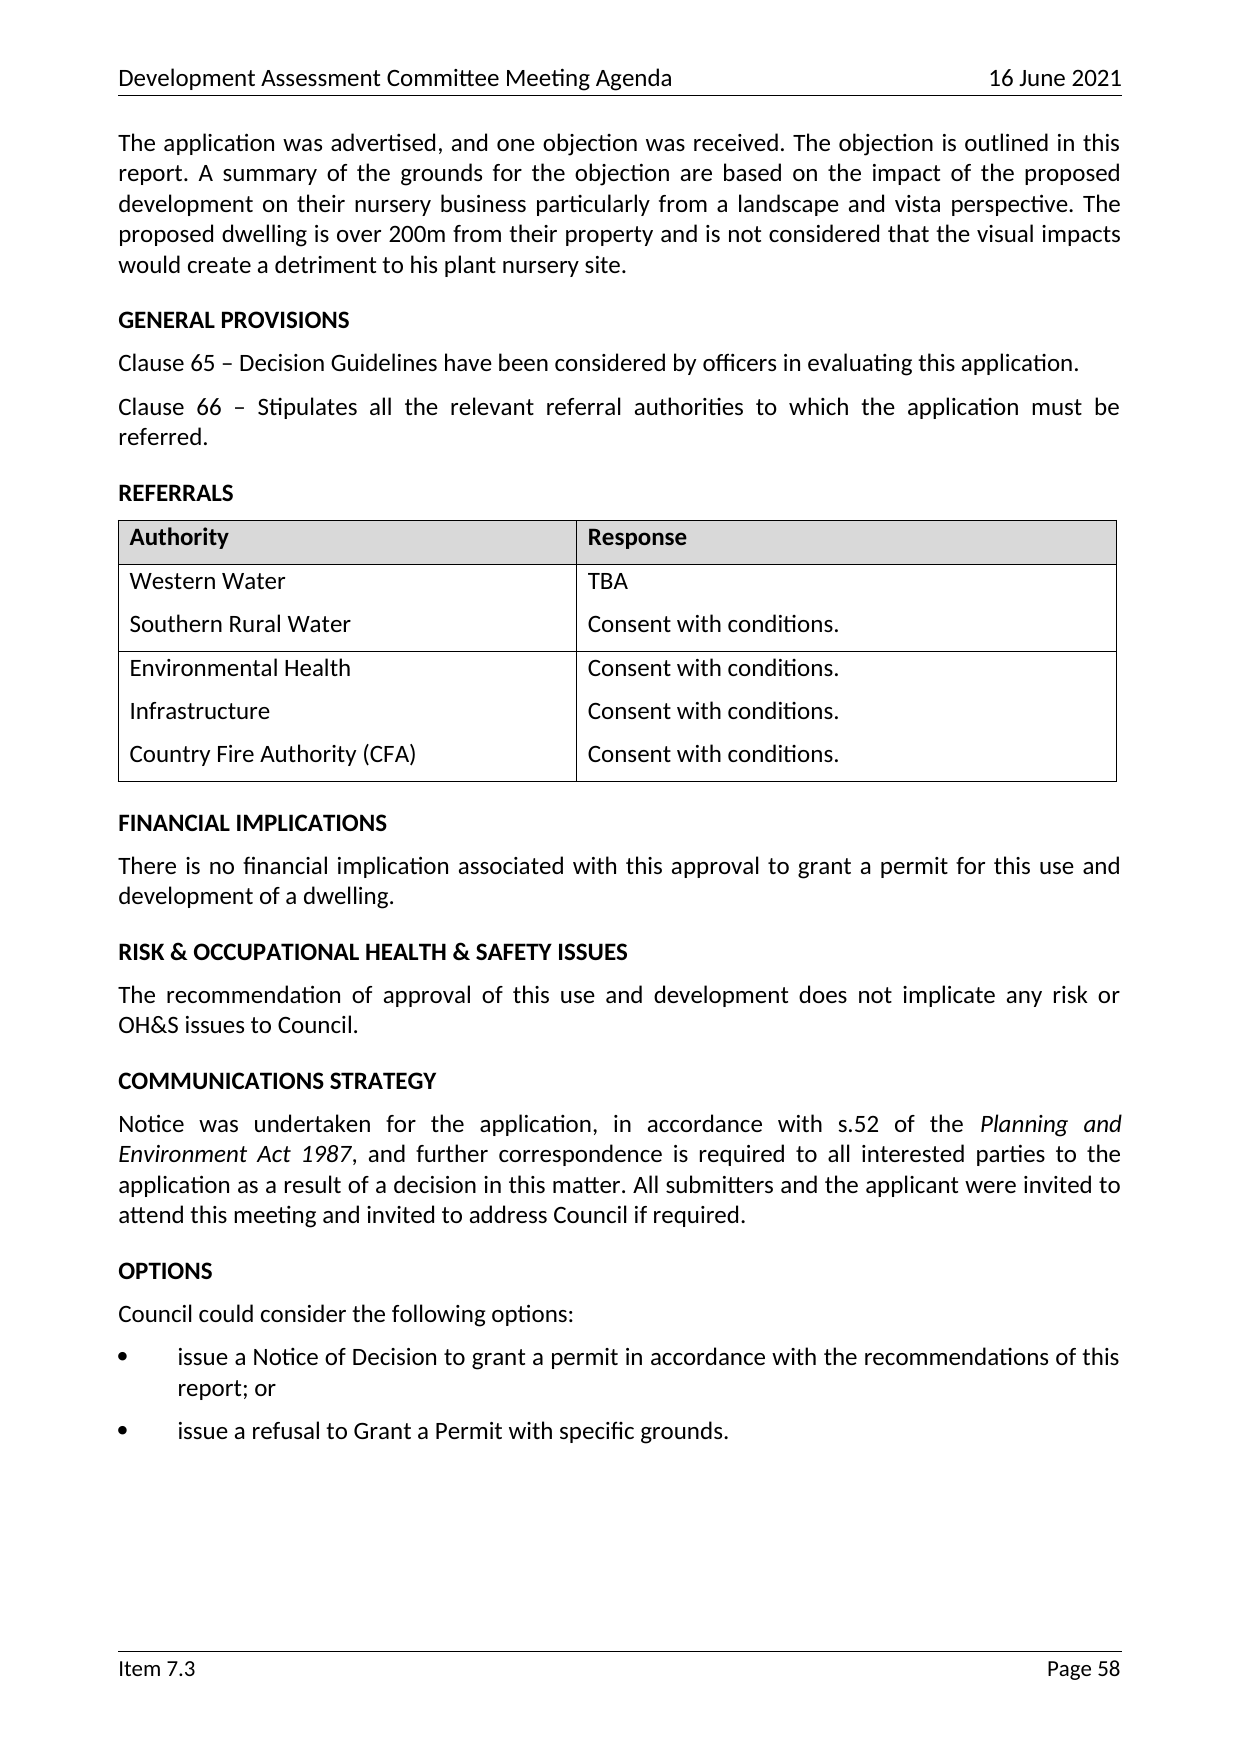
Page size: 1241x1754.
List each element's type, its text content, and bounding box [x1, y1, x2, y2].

table_cell Environmental Health Infrastructure Country Fire Authority (CFA) [119, 652, 576, 781]
table_header Response [577, 521, 1116, 564]
text Notice was undertaken for the application, in accordance with s.52 of the Planning and Environment Act 1987, and further correspondence is required to all interested parties to the application as a result of a decision in this matter. All submitters and the applicant were invited to attend this meeting and invited to address Council if required. [118, 1108, 1122, 1230]
table_header Authority [119, 521, 576, 564]
text There is no financial implication associated with this approval to grant a permit for this use and development of a dwelling. [118, 850, 1122, 911]
text Risk & Occupational Health & Safety Issues [118, 936, 1122, 967]
text Clause 66 – Stipulates all the relevant referral authorities to which the application must be referred. [118, 391, 1122, 452]
table_cell Western Water Southern Rural Water [119, 565, 576, 651]
table_cell TBA Consent with conditions. [577, 565, 1116, 651]
text  issue a refusal to Grant a Permit with specific grounds. [118, 1415, 1122, 1445]
text The recommendation of approval of this use and development does not implicate any risk or OH&S issues to Council. [118, 979, 1122, 1040]
text General Provisions [118, 304, 1122, 335]
text Financial Implications [118, 807, 1122, 837]
table_cell Consent with conditions. Consent with conditions. Consent with conditions. [577, 652, 1116, 781]
text  issue a Notice of Decision to grant a permit in accordance with the recommendations of this report; or [118, 1341, 1122, 1402]
text Referrals [118, 477, 1122, 507]
text Council could consider the following options: [118, 1298, 1122, 1329]
text The application was advertised, and one objection was received. The objection is outlined in this report. A summary of the grounds for the objection are based on the impact of the proposed development on their nursery business particularly from a landscape and vista perspective. The proposed dwelling is over 200m from their property and is not considered that the visual impacts would create a detriment to his plant nursery site. [118, 127, 1122, 279]
text Communications Strategy [118, 1065, 1122, 1096]
text Clause 65 – Decision Guidelines have been considered by officers in evaluating this application. [118, 348, 1122, 378]
text Options [118, 1255, 1122, 1286]
